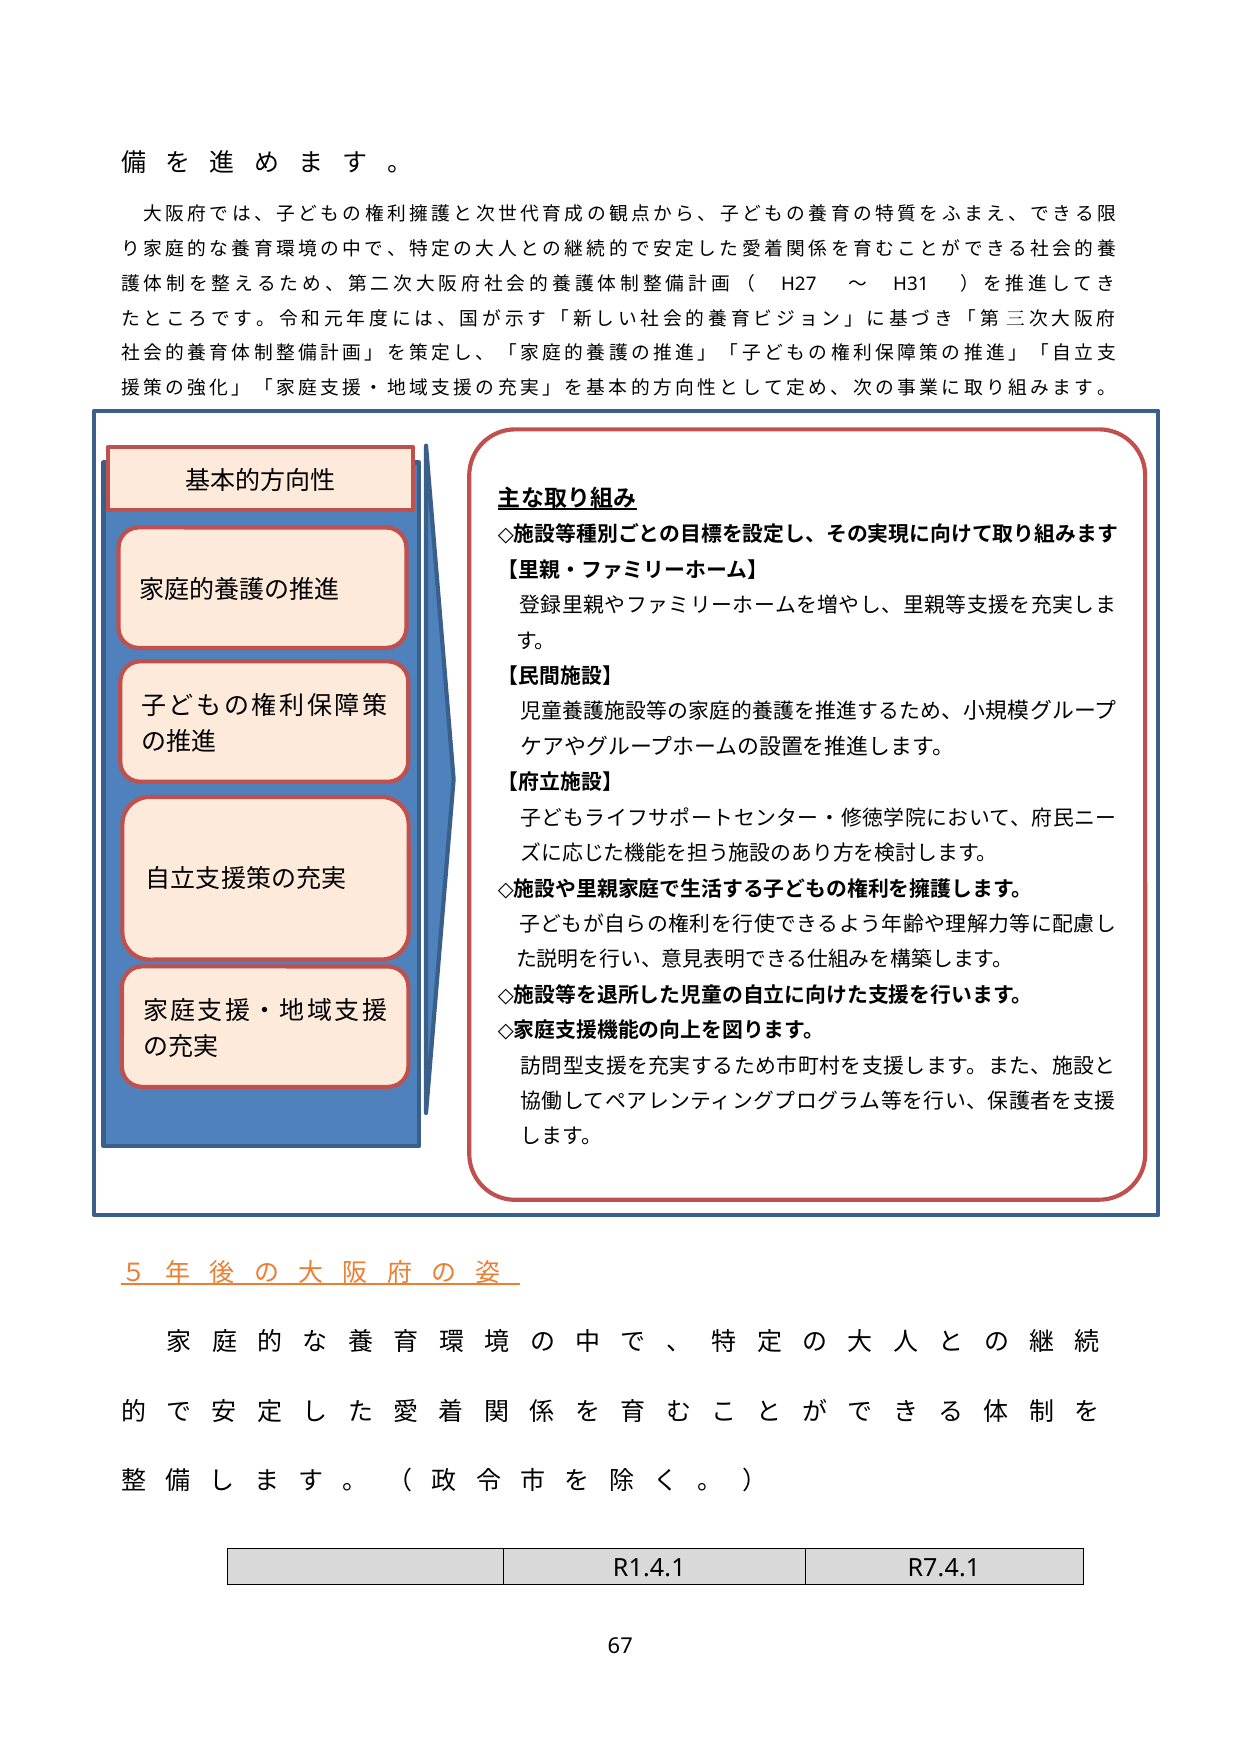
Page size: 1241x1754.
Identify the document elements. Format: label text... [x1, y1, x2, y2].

table_header R7.4.1 [806, 1549, 1083, 1584]
table_header R1.4.1 [504, 1549, 805, 1584]
text ５年後の大阪府の姿 [121, 1236, 1119, 1305]
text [121, 126, 1119, 195]
text 家庭的な養育環境の中で、特定の大人との継続的で安定した愛着関係を育むことができる体制を整備します。（政令市を除く。） [121, 1305, 1119, 1513]
text 大阪府では、子どもの権利擁護と次世代育成の観点から、子どもの養育の特質をふまえ、できる限り家庭的な養育環境の中で、特定の大人との継続的で安定した愛着関係を育むことができる社会的養護体制を整えるため、第二次大阪府社会的養護体制整備計画（H27～H31）を推進してきたところです。令和元年度には、国が示す「新しい社会的養育ビジョン」に基づき「第三次大阪府社会的養育体制整備計画」を策定し、「家庭的養護の推進」「子どもの権利保障策の推進」「自立支援策の強化」「家庭支援・地域支援の充実」を基本的方向性として定め、次の事業に取り組みます。 [121, 195, 1119, 403]
table_header [228, 1549, 503, 1584]
